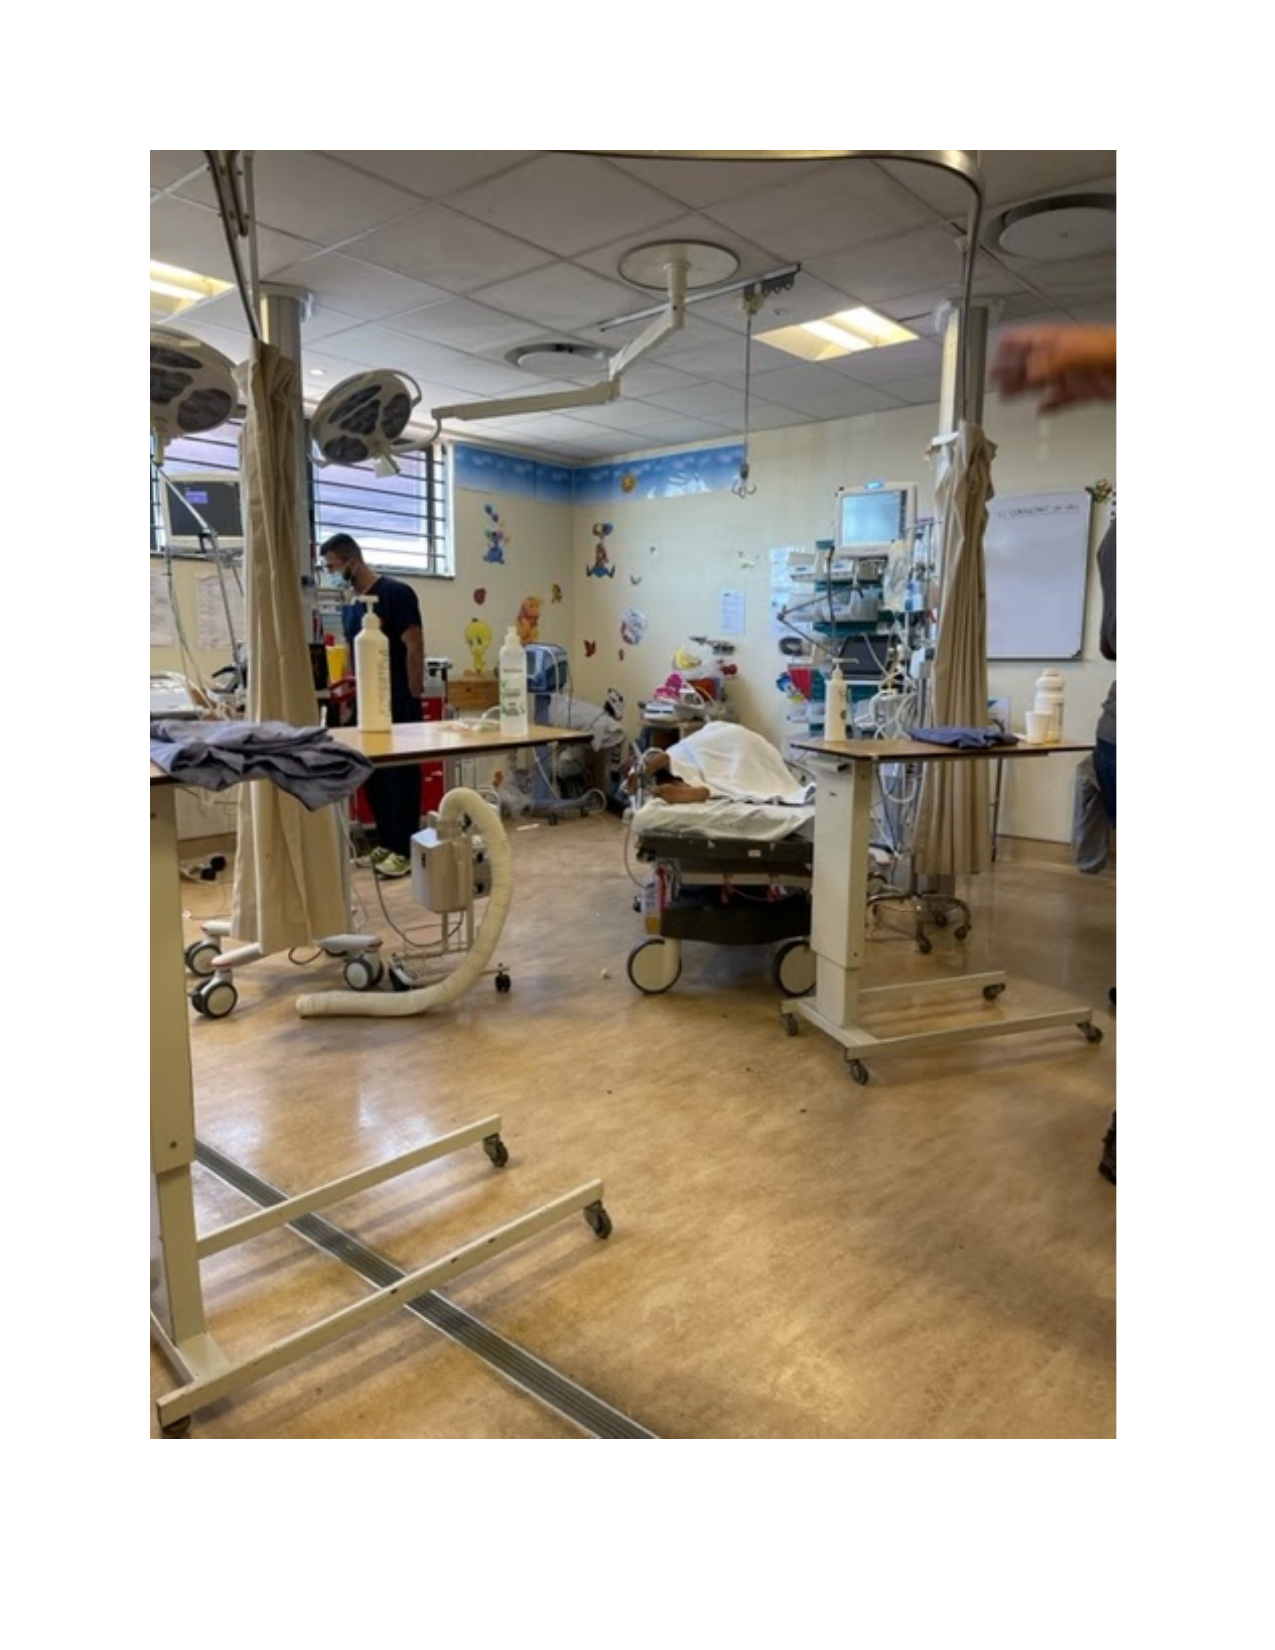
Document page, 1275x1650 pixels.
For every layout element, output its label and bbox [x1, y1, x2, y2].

picture [150, 150, 1117, 1439]
